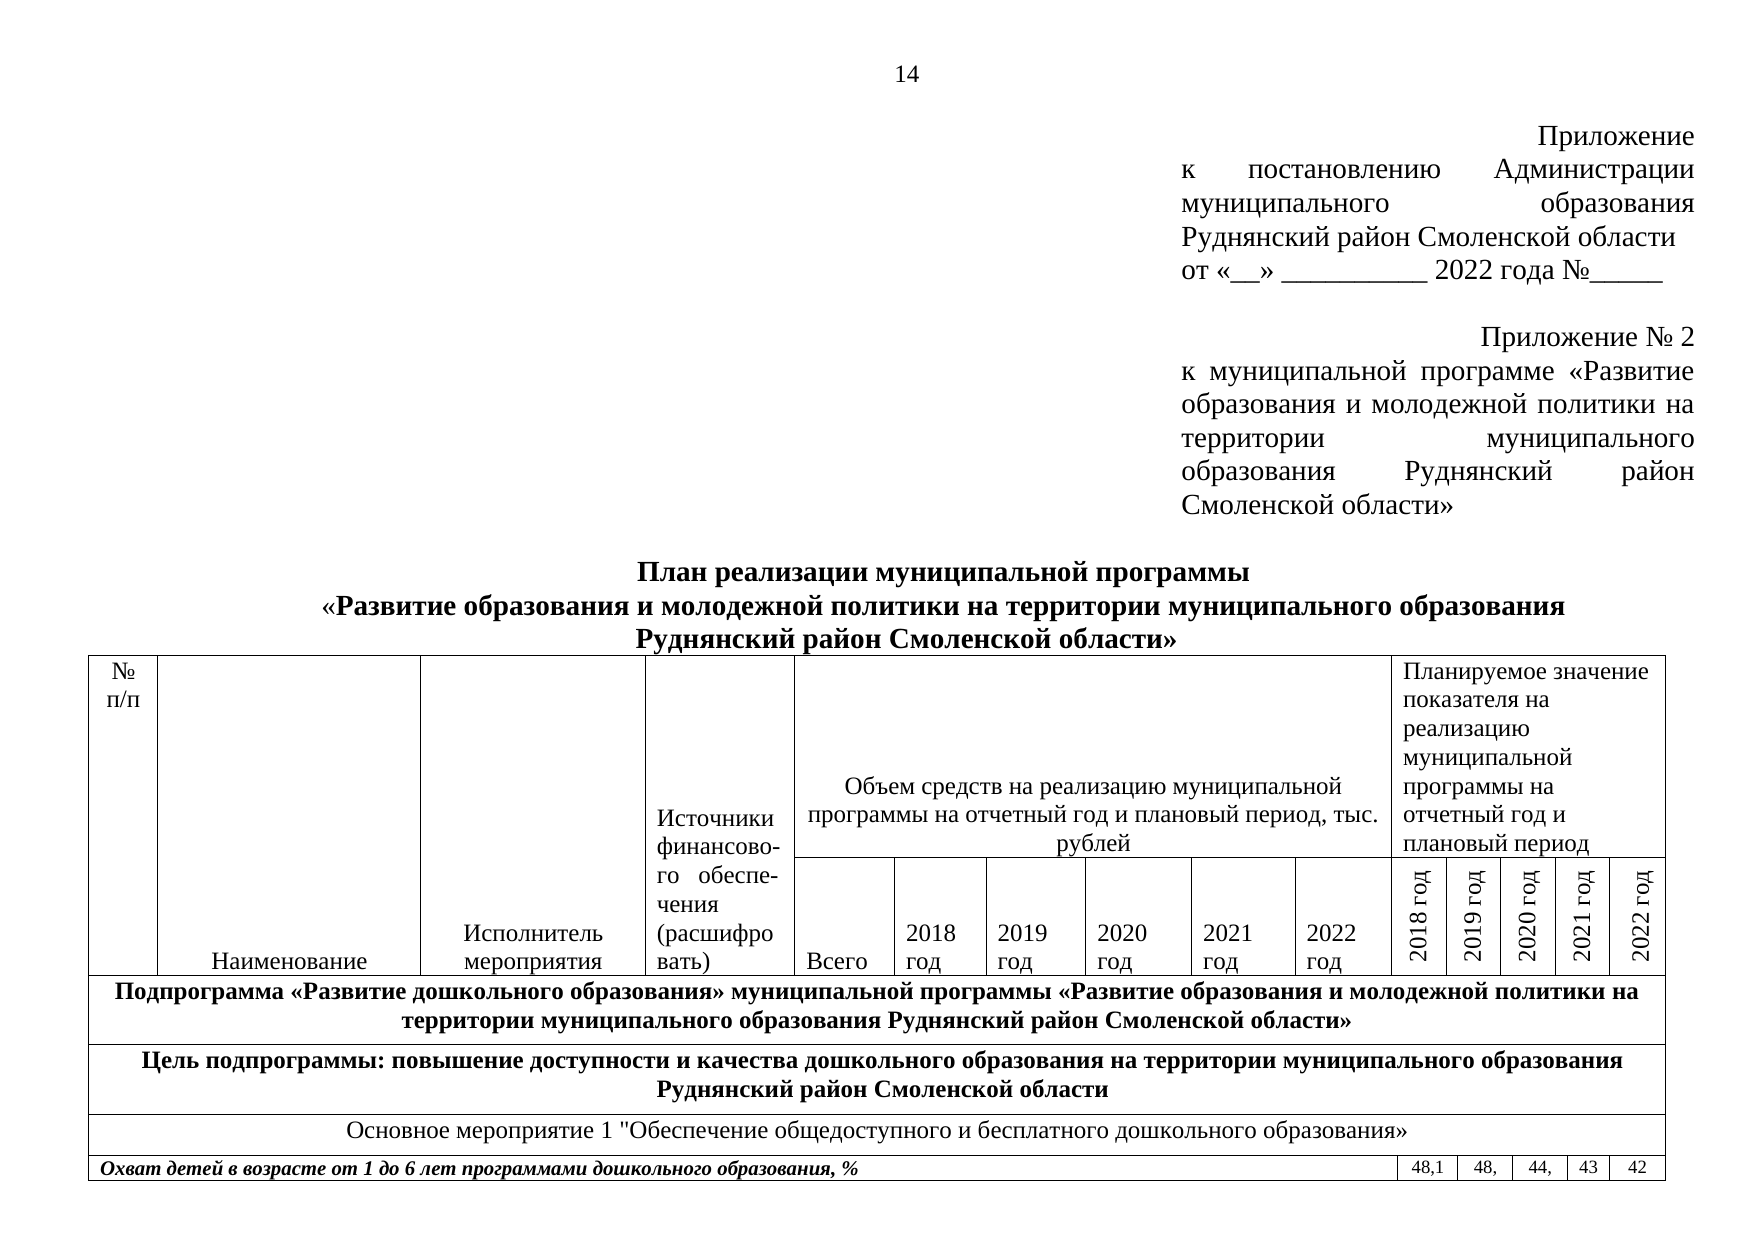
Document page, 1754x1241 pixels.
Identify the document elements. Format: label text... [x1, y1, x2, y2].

table_cell Основное мероприятие 1 "Обеспечение общедоступного и бесплатного дошкольного образования» [89, 1115, 1665, 1155]
text от «__» __________ 2022 года №_____ [1181, 252, 1695, 286]
table_header Объем средств на реализацию муниципальной программы на отчетный год и плановый период, тыс. рублей [795, 656, 1391, 857]
table_cell 48,1 [1398, 1156, 1457, 1180]
table_cell Подпрограмма «Развитие дошкольного образования» муниципальной программы «Развитие образования и молодежной политики на территории муниципального образования Руднянский район Смоленской области» [89, 976, 1665, 1044]
table_cell Всего [795, 858, 894, 975]
table_cell 2021 год [1192, 858, 1295, 975]
table_cell 2019 год [987, 858, 1085, 975]
table_header Исполнитель мероприятия [421, 656, 645, 975]
table_cell Цель подпрограммы: повышение доступности и качества дошкольного образования на территории муниципального образования Руднянский район Смоленской области [89, 1045, 1665, 1114]
table_cell 43,5 [1568, 1156, 1609, 1180]
text Руднянский район Смоленской области» [118, 621, 1695, 655]
text Приложение [1181, 118, 1695, 152]
table_cell 42 [1610, 1156, 1665, 1180]
table_header Наименование [158, 656, 420, 975]
table_cell 2018 год [1392, 858, 1446, 975]
table_header Источники финансово- го обеспе- чения (расшифро вать) [646, 656, 794, 975]
table_cell 2020 год [1086, 858, 1191, 975]
table_cell 2021 год [1556, 858, 1609, 975]
text План реализации муниципальной программы [118, 554, 1695, 588]
table_cell 2019 год [1447, 858, 1500, 975]
table_cell 2022 год [1296, 858, 1391, 975]
text Приложение № 2 [1181, 319, 1695, 353]
table_cell 2018 год [895, 858, 986, 975]
table_header Планируемое значение показателя на реализацию муниципальной программы на отчетный год и плановый период [1392, 656, 1665, 857]
table_cell 44,5 [1513, 1156, 1567, 1180]
table_cell 2022 год [1610, 858, 1665, 975]
text «Развитие образования и молодежной политики на территории муниципального образования [118, 588, 1695, 621]
table_cell 2020 год [1501, 858, 1555, 975]
text к муниципальной программе «Развитие образования и молодежной политики на территории муниципального образования Руднянский район Смоленской области» [1181, 353, 1695, 521]
text к постановлению Администрации муниципального образования Руднянский район Смоленской области [1181, 152, 1695, 252]
table_header № п/п [89, 656, 157, 975]
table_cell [89, 1156, 1397, 1180]
table_cell 48,3 [1458, 1156, 1512, 1180]
